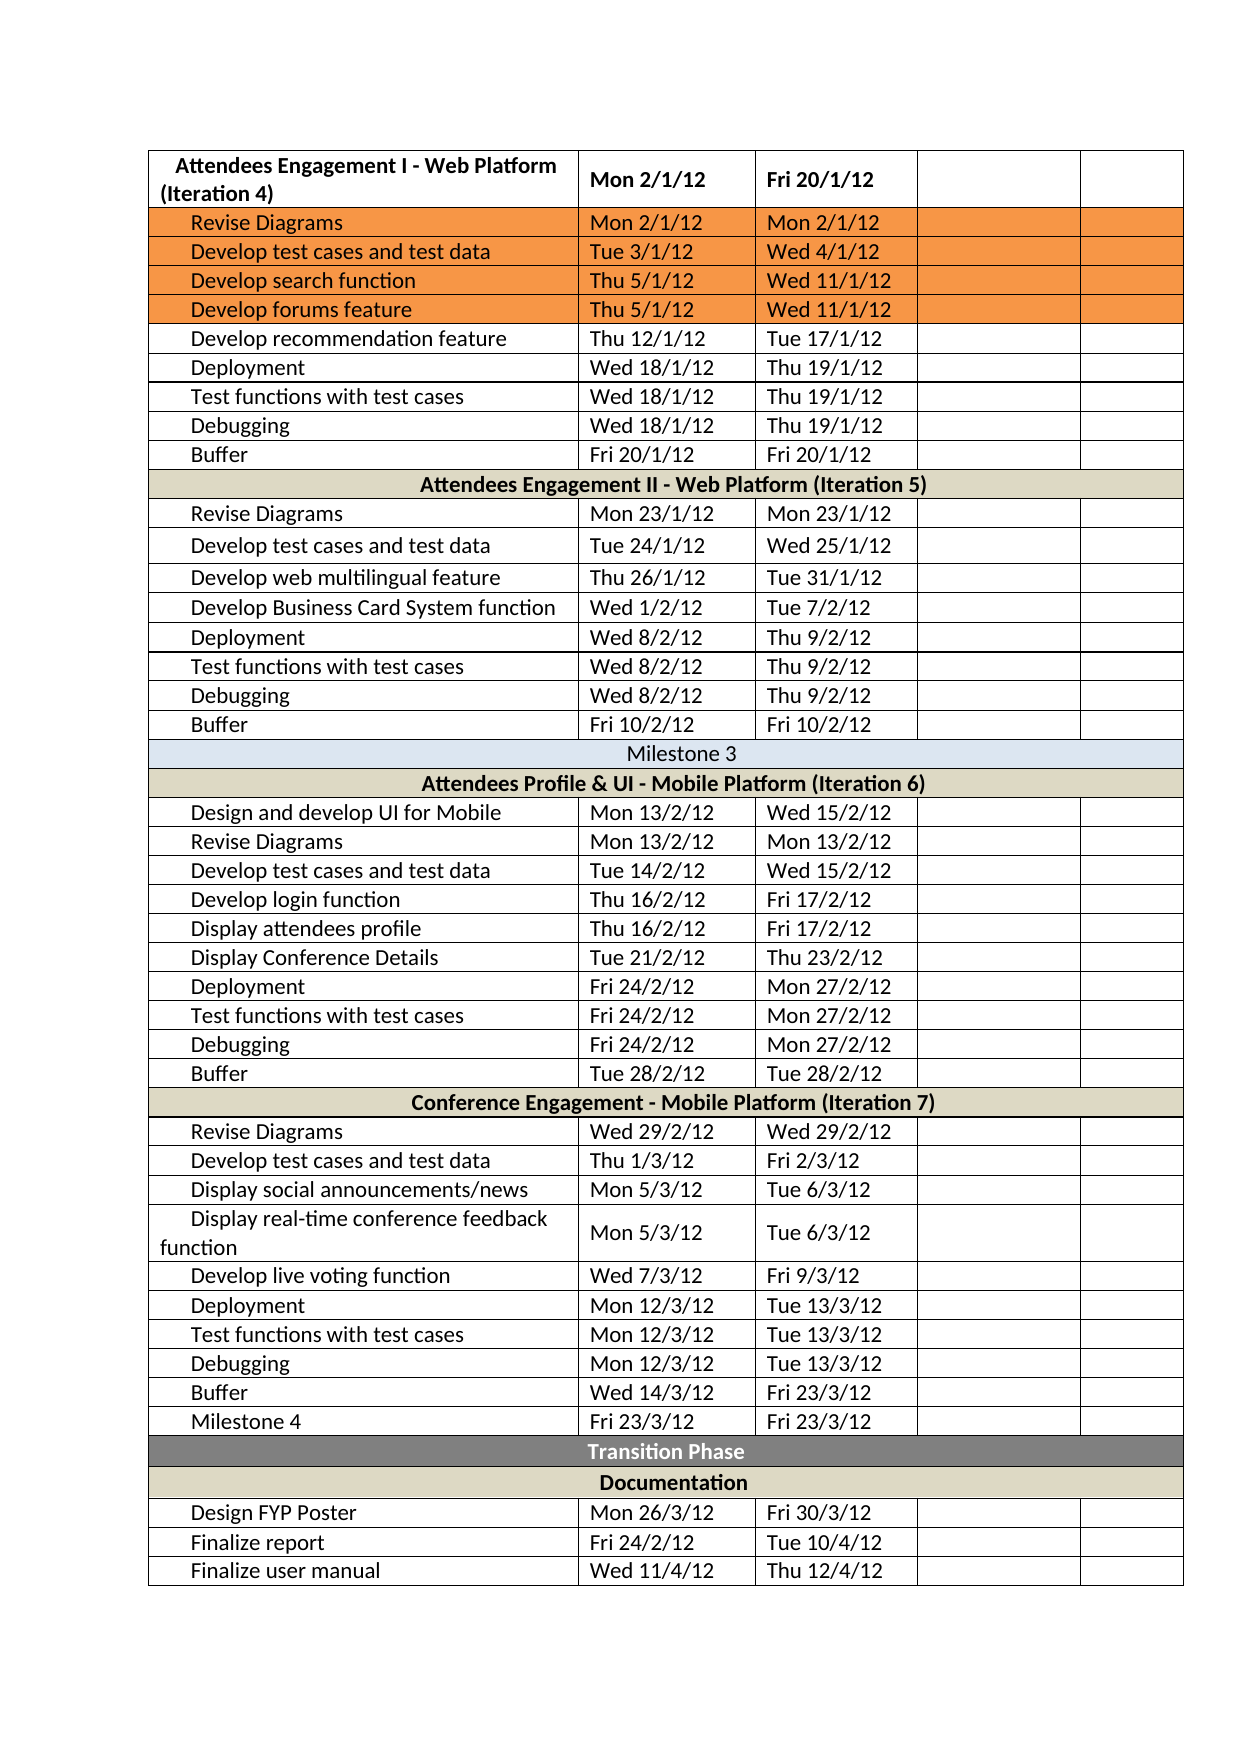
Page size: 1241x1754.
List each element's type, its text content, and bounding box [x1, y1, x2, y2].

table_cell Deployment [149, 1291, 578, 1319]
table_cell [1081, 354, 1183, 381]
table_cell [918, 1030, 1080, 1058]
table_cell Wed 8/2/12 [579, 681, 755, 709]
table_cell Develop live voting function [149, 1262, 578, 1290]
table_cell [918, 324, 1080, 352]
table_cell [918, 151, 1080, 207]
table_cell Deployment [149, 354, 578, 381]
table_cell Fri 10/2/12 [579, 711, 755, 738]
table_cell [918, 266, 1080, 294]
table_cell Fri 30/3/12 [756, 1499, 917, 1527]
table_cell Tue 7/2/12 [756, 593, 917, 622]
table_cell Thu 19/1/12 [756, 412, 917, 439]
table_cell Buffer [149, 1378, 578, 1406]
table_cell [918, 711, 1080, 738]
table_cell Wed 15/2/12 [756, 798, 917, 826]
table_cell Tue 24/1/12 [579, 528, 755, 562]
table_cell [1081, 208, 1183, 236]
table_cell [1081, 798, 1183, 826]
table_cell Tue 28/2/12 [756, 1059, 917, 1087]
table_cell Develop search function [149, 266, 578, 294]
table_cell Fri 2/3/12 [756, 1146, 917, 1174]
table_cell Develop forums feature [149, 295, 578, 323]
table_cell [918, 914, 1080, 942]
table_cell Finalize user manual [149, 1557, 578, 1585]
table_cell Buffer [149, 1059, 578, 1087]
table_cell Tue 13/3/12 [756, 1349, 917, 1377]
table_cell Attendees Profile & UI - Mobile Platform (Iteration 6) [149, 769, 1183, 797]
table_cell Revise Diagrams [149, 1118, 578, 1145]
table_cell [1081, 295, 1183, 323]
table_cell Revise Diagrams [149, 827, 578, 855]
table_cell [1081, 528, 1183, 562]
table_cell Design FYP Poster [149, 1499, 578, 1527]
table_cell Test functions with test cases [149, 653, 578, 680]
table_cell Mon 12/3/12 [579, 1291, 755, 1319]
table_cell [918, 1118, 1080, 1145]
table_cell Mon 27/2/12 [756, 1001, 917, 1029]
table_cell Buffer [149, 711, 578, 738]
table_cell Tue 31/1/12 [756, 564, 917, 592]
table_cell [918, 383, 1080, 411]
table_cell [1081, 266, 1183, 294]
table_cell [1081, 623, 1183, 651]
table_cell Mon 26/3/12 [579, 1499, 755, 1527]
table_cell Conference Engagement - Mobile Platform (Iteration 7) [149, 1088, 1183, 1116]
table_cell Design and develop UI for Mobile [149, 798, 578, 826]
table_cell [918, 1320, 1080, 1348]
table_cell [1081, 1205, 1183, 1261]
table_cell Tue 13/3/12 [756, 1320, 917, 1348]
table_cell [918, 1407, 1080, 1435]
table_cell Mon 12/3/12 [579, 1320, 755, 1348]
table_cell Wed 8/2/12 [579, 623, 755, 651]
table_cell Thu 5/1/12 [579, 266, 755, 294]
table_cell Tue 28/2/12 [579, 1059, 755, 1087]
table_cell Fri 23/3/12 [579, 1407, 755, 1435]
table_cell Wed 7/3/12 [579, 1262, 755, 1290]
table_cell Tue 6/3/12 [756, 1205, 917, 1261]
table_cell Fri 23/3/12 [756, 1407, 917, 1435]
table_cell Mon 5/3/12 [579, 1176, 755, 1203]
table_cell [918, 827, 1080, 855]
table_cell Thu 23/2/12 [756, 943, 917, 971]
table_cell Wed 18/1/12 [579, 354, 755, 381]
table_cell Fri 9/3/12 [756, 1262, 917, 1290]
table_cell Display attendees profile [149, 914, 578, 942]
table_cell Wed 4/1/12 [756, 237, 917, 265]
table_cell [918, 1378, 1080, 1406]
table_cell Tue 17/1/12 [756, 324, 917, 352]
table_cell Develop test cases and test data [149, 237, 578, 265]
table_cell [918, 1291, 1080, 1319]
table_cell Transition Phase [149, 1436, 1183, 1466]
table_cell [1081, 972, 1183, 1000]
table_cell [1081, 1118, 1183, 1145]
table_cell [918, 623, 1080, 651]
table_cell [918, 1146, 1080, 1174]
table_cell Wed 11/1/12 [756, 295, 917, 323]
table_cell Thu 5/1/12 [579, 295, 755, 323]
table_cell [918, 1528, 1080, 1556]
table_cell Fri 10/2/12 [756, 711, 917, 738]
table_cell [918, 1349, 1080, 1377]
table_cell [918, 354, 1080, 381]
table_cell Debugging [149, 1349, 578, 1377]
table_cell Test functions with test cases [149, 383, 578, 411]
table_cell Mon 2/1/12 [579, 208, 755, 236]
table_cell [1081, 1059, 1183, 1087]
table_cell [1081, 412, 1183, 439]
table_cell [918, 499, 1080, 527]
table_cell Wed 29/2/12 [579, 1118, 755, 1145]
table_cell Develop Business Card System function [149, 593, 578, 622]
table_cell [1081, 1557, 1183, 1585]
table_cell Wed 18/1/12 [579, 383, 755, 411]
table_cell [1081, 499, 1183, 527]
table_cell [1081, 1349, 1183, 1377]
table_cell Revise Diagrams [149, 208, 578, 236]
table_cell Tue 13/3/12 [756, 1291, 917, 1319]
table_cell Mon 2/1/12 [579, 151, 755, 207]
table_cell Develop login function [149, 885, 578, 913]
table_cell [1081, 711, 1183, 738]
table_cell [918, 412, 1080, 439]
table_cell Thu 16/2/12 [579, 914, 755, 942]
table_cell [1081, 856, 1183, 884]
table_cell Fri 24/2/12 [579, 1030, 755, 1058]
table_cell Develop test cases and test data [149, 1146, 578, 1174]
table_cell Deployment [149, 623, 578, 651]
table_cell Wed 11/4/12 [579, 1557, 755, 1585]
table_cell [918, 798, 1080, 826]
table_cell Thu 9/2/12 [756, 681, 917, 709]
table_cell [918, 856, 1080, 884]
table_cell Fri 24/2/12 [579, 1528, 755, 1556]
table_cell Mon 12/3/12 [579, 1349, 755, 1377]
table_cell Attendees Engagement II - Web Platform (Iteration 5) [149, 470, 1183, 498]
table_cell Fri 24/2/12 [579, 1001, 755, 1029]
table_cell Documentation [149, 1467, 1183, 1497]
table_cell Thu 12/1/12 [579, 324, 755, 352]
table_cell [918, 681, 1080, 709]
table_cell [1081, 914, 1183, 942]
table_cell Wed 14/3/12 [579, 1378, 755, 1406]
table_cell Develop web multilingual feature [149, 564, 578, 592]
table_cell Wed 18/1/12 [579, 412, 755, 439]
table_cell [918, 1557, 1080, 1585]
table_cell Fri 23/3/12 [756, 1378, 917, 1406]
table_cell [918, 208, 1080, 236]
table_cell Tue 6/3/12 [756, 1176, 917, 1203]
table_cell [1081, 564, 1183, 592]
table_cell Thu 19/1/12 [756, 383, 917, 411]
table_cell [1081, 653, 1183, 680]
table_cell Wed 29/2/12 [756, 1118, 917, 1145]
table_cell Display real-time conference feedback function [149, 1205, 578, 1261]
table_cell [1081, 1146, 1183, 1174]
table_cell Fri 17/2/12 [756, 914, 917, 942]
table_cell Wed 15/2/12 [756, 856, 917, 884]
table_cell Debugging [149, 681, 578, 709]
table_cell Thu 1/3/12 [579, 1146, 755, 1174]
table_cell Wed 8/2/12 [579, 653, 755, 680]
table_cell [1081, 151, 1183, 207]
table_cell [918, 237, 1080, 265]
table_cell Wed 1/2/12 [579, 593, 755, 622]
table_cell [1081, 441, 1183, 469]
table_cell Tue 14/2/12 [579, 856, 755, 884]
table_cell Buffer [149, 441, 578, 469]
table_cell Thu 12/4/12 [756, 1557, 917, 1585]
table_cell Mon 13/2/12 [756, 827, 917, 855]
table_cell [1081, 1528, 1183, 1556]
table_cell [1081, 1176, 1183, 1203]
table_cell [918, 1001, 1080, 1029]
table_cell [1081, 681, 1183, 709]
table_cell [1081, 1030, 1183, 1058]
table_cell Tue 3/1/12 [579, 237, 755, 265]
table_cell Mon 13/2/12 [579, 827, 755, 855]
table_cell [918, 972, 1080, 1000]
table_cell Mon 2/1/12 [756, 208, 917, 236]
table_cell Deployment [149, 972, 578, 1000]
table_cell [918, 1205, 1080, 1261]
table_cell Tue 21/2/12 [579, 943, 755, 971]
table_cell Thu 19/1/12 [756, 354, 917, 381]
table_cell Milestone 3 [149, 740, 1183, 768]
table_cell Mon 27/2/12 [756, 1030, 917, 1058]
table_cell Develop test cases and test data [149, 528, 578, 562]
table_cell [918, 1499, 1080, 1527]
table_cell Wed 25/1/12 [756, 528, 917, 562]
table_cell Thu 9/2/12 [756, 653, 917, 680]
table_cell [1081, 1001, 1183, 1029]
table_cell [918, 1262, 1080, 1290]
table_cell [918, 885, 1080, 913]
table_cell Wed 11/1/12 [756, 266, 917, 294]
table_cell Mon 13/2/12 [579, 798, 755, 826]
table_cell [918, 1059, 1080, 1087]
table_cell [918, 441, 1080, 469]
table_cell Milestone 4 [149, 1407, 578, 1435]
table_cell Debugging [149, 1030, 578, 1058]
table_cell [1081, 1378, 1183, 1406]
table_cell [1081, 1262, 1183, 1290]
table_cell Thu 16/2/12 [579, 885, 755, 913]
table_cell [1081, 827, 1183, 855]
table_cell Thu 26/1/12 [579, 564, 755, 592]
table_cell Debugging [149, 412, 578, 439]
table_cell [918, 593, 1080, 622]
table_cell Mon 23/1/12 [579, 499, 755, 527]
table_cell [1081, 943, 1183, 971]
table_cell Develop recommendation feature [149, 324, 578, 352]
table_cell Fri 17/2/12 [756, 885, 917, 913]
table_cell Test functions with test cases [149, 1320, 578, 1348]
table_cell Fri 20/1/12 [579, 441, 755, 469]
table_cell Mon 5/3/12 [579, 1205, 755, 1261]
table_cell [1081, 1407, 1183, 1435]
table_cell [918, 528, 1080, 562]
table_cell Attendees Engagement I - Web Platform (Iteration 4) [149, 151, 578, 207]
table_cell [1081, 324, 1183, 352]
table_cell Tue 10/4/12 [756, 1528, 917, 1556]
table_cell [918, 1176, 1080, 1203]
table_cell [1081, 237, 1183, 265]
table_cell Test functions with test cases [149, 1001, 578, 1029]
table_cell [1081, 593, 1183, 622]
table_cell [1081, 1499, 1183, 1527]
table_cell [918, 653, 1080, 680]
table_cell Fri 20/1/12 [756, 151, 917, 207]
table_cell Develop test cases and test data [149, 856, 578, 884]
table_cell Mon 23/1/12 [756, 499, 917, 527]
table_cell [918, 564, 1080, 592]
table_cell Revise Diagrams [149, 499, 578, 527]
table_cell [1081, 383, 1183, 411]
table_cell Display Conference Details [149, 943, 578, 971]
table_cell Display social announcements/news [149, 1176, 578, 1203]
table_cell [918, 943, 1080, 971]
table_cell Fri 20/1/12 [756, 441, 917, 469]
table_cell Thu 9/2/12 [756, 623, 917, 651]
table_cell Mon 27/2/12 [756, 972, 917, 1000]
table_cell [1081, 1320, 1183, 1348]
table_cell [1081, 1291, 1183, 1319]
table_cell [918, 295, 1080, 323]
table_cell Finalize report [149, 1528, 578, 1556]
table_cell Fri 24/2/12 [579, 972, 755, 1000]
table_cell [1081, 885, 1183, 913]
